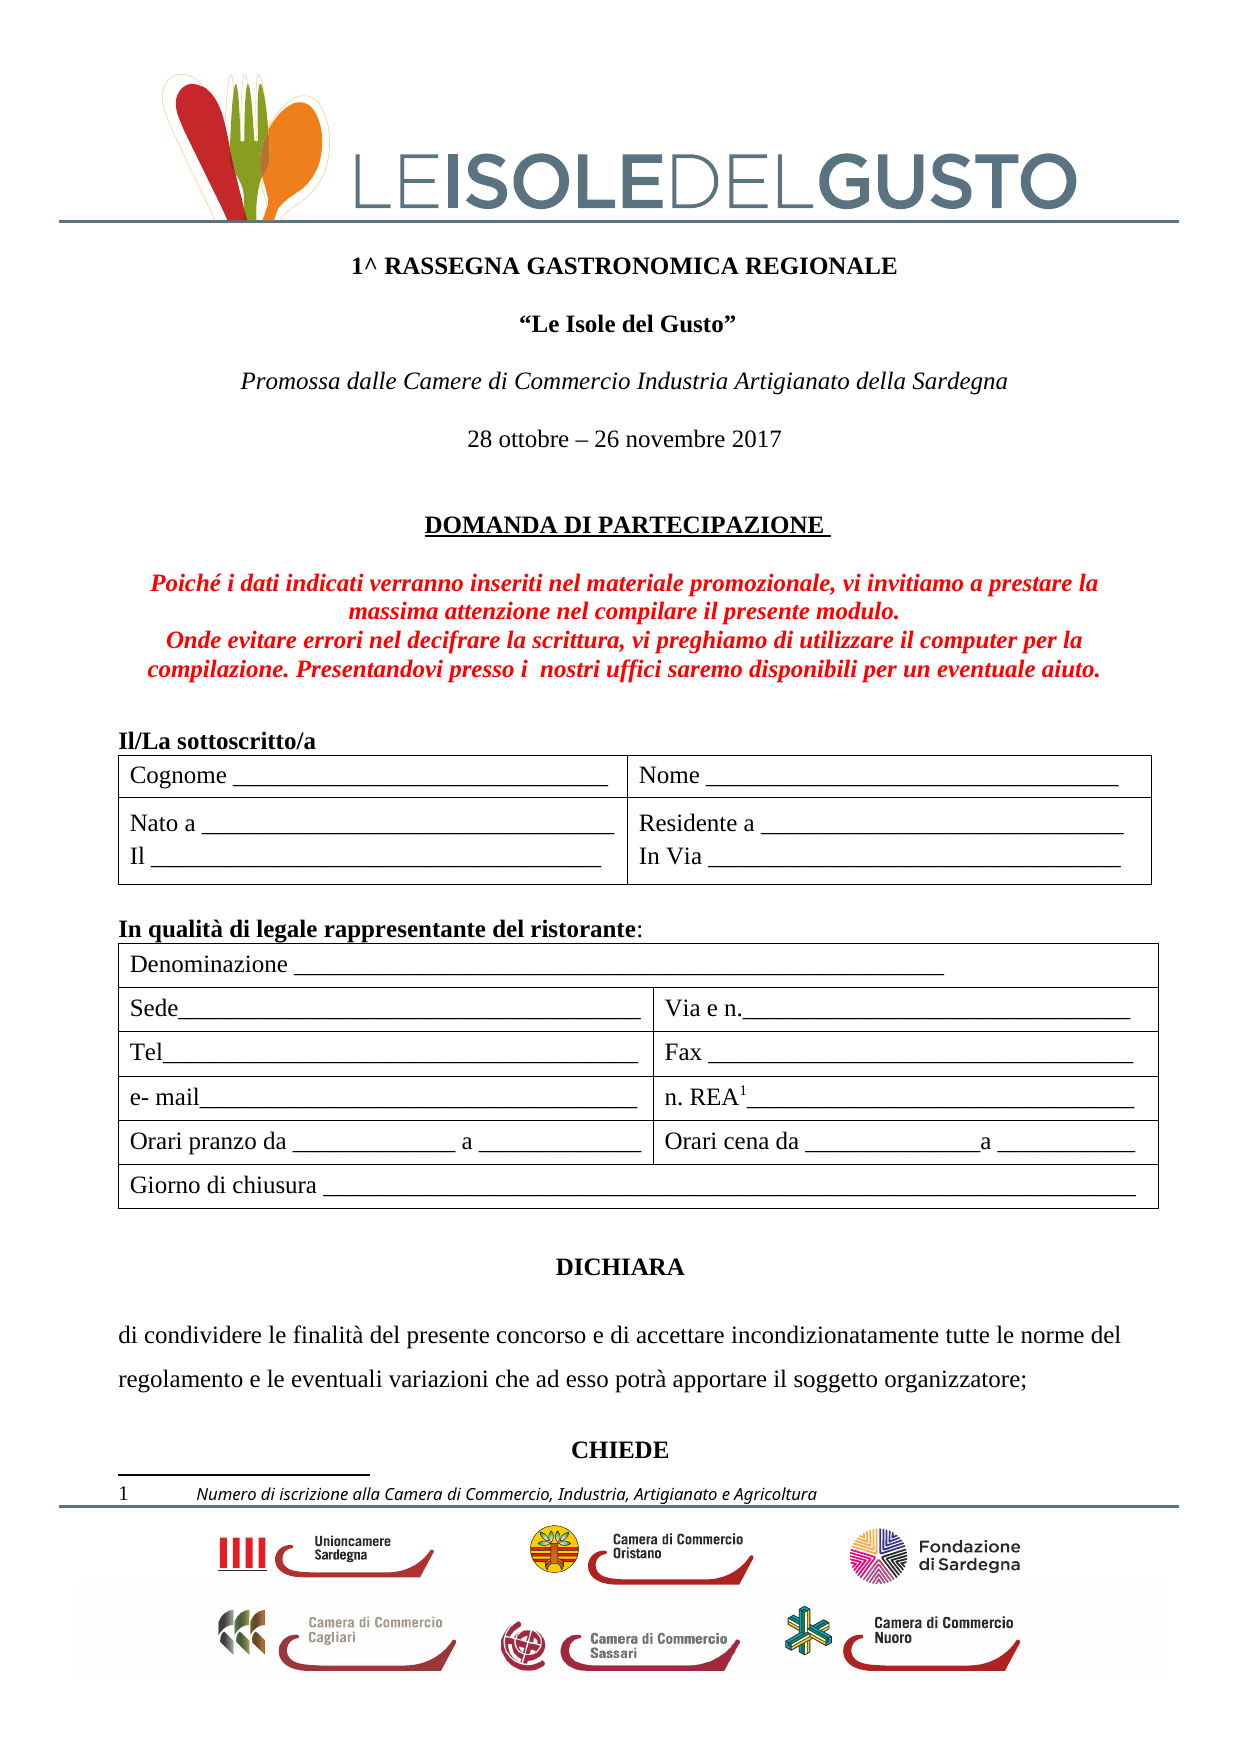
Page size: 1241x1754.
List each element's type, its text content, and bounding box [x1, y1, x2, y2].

text Poiché i dati indicati verranno inseriti nel materiale promozionale, vi invitiamo a prestare la massima attenzione nel compilare il presente modulo. [118, 568, 1131, 625]
text 1^ RASSEGNA GASTRONOMICA REGIONALE [118, 251, 1131, 280]
text di condividere le finalità del presente concorso e di accettare incondizionatamente tutte le norme del regolamento e le eventuali variazioni che ad esso potrà apportare il soggetto organizzatore; [118, 1321, 1122, 1392]
text Il/La sottoscritto/a [118, 726, 1122, 754]
table_cell Fax __________________________________ [654, 1032, 1158, 1076]
table_header Cognome ______________________________ [119, 756, 627, 797]
table_cell e- mail___________________________________ [119, 1077, 653, 1120]
table_cell n. REA_______________________________ [654, 1077, 1158, 1120]
text “Le Isole del Gusto” [118, 309, 1131, 338]
table_cell Sede_____________________________________ [119, 988, 653, 1031]
table_header Denominazione ____________________________________________________ [119, 944, 1158, 987]
table_cell Orari cena da ______________a ___________ [654, 1121, 1158, 1164]
text Promossa dalle Camere di Commercio Industria Artigianato della Sardegna [118, 366, 1131, 395]
table_cell Giorno di chiusura _________________________________________________________________ [119, 1165, 1158, 1208]
text 28 ottobre – 26 novembre 2017 [118, 424, 1131, 453]
text DOMANDA DI PARTECIPAZIONE [118, 510, 1131, 539]
text DICHIARA [118, 1252, 1122, 1281]
table_header Nome _________________________________ [628, 756, 1151, 797]
text In qualità di legale rappresentante del ristorante: [118, 914, 1122, 943]
table_cell Via e n._______________________________ [654, 988, 1158, 1031]
text CHIEDE [118, 1436, 1122, 1464]
table_cell Nato a _________________________________ Il ____________________________________ [119, 798, 627, 884]
table_cell Orari pranzo da _____________ a _____________ [119, 1121, 653, 1164]
text Onde evitare errori nel decifrare la scrittura, vi preghiamo di utilizzare il computer per la compilazione. Presentandovi presso i nostri uffici saremo disponibili per un eventuale aiuto. [118, 625, 1131, 683]
table_cell Residente a _____________________________ In Via _________________________________ [628, 798, 1151, 884]
table_cell Tel______________________________________ [119, 1032, 653, 1076]
